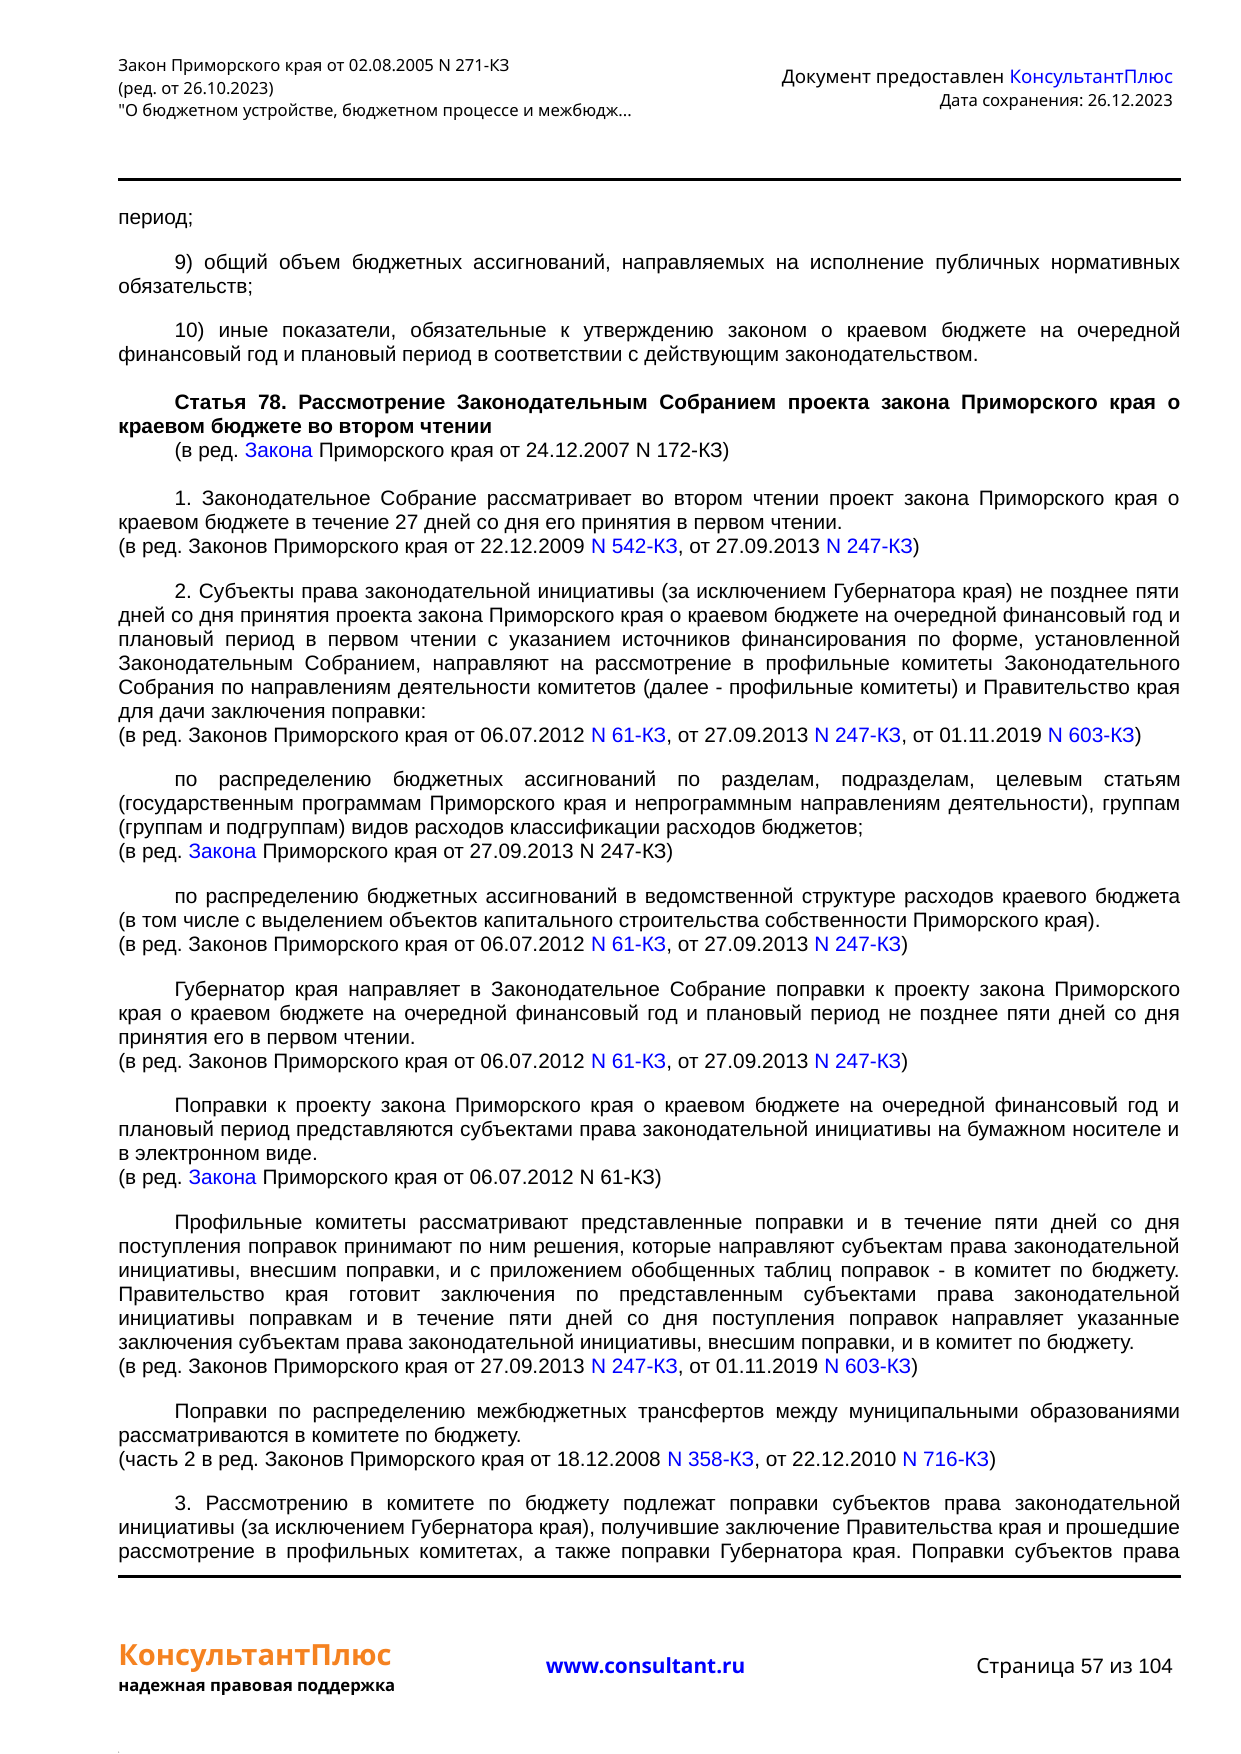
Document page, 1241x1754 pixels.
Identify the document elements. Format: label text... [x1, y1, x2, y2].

text по распределению бюджетных ассигнований в ведомственной структуре расходов краевого бюджета (в том числе с выделением объектов капитального строительства собственности Приморского края). [118, 884, 1181, 932]
text (в ред. Законов Приморского края от 27.09.2013 N 247-КЗ, от 01.11.2019 N 603-КЗ) [118, 1354, 1181, 1378]
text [118, 1491, 1181, 1563]
title Статья 78. Рассмотрение Законодательным Собранием проекта закона Приморского края о краевом бюджете во втором чтении [118, 390, 1181, 438]
text Поправки по распределению межбюджетных трансфертов между муниципальными образованиями рассматриваются в комитете по бюджету. [118, 1398, 1181, 1446]
text по распределению бюджетных ассигнований по разделам, подразделам, целевым статьям (государственным программам Приморского края и непрограммным направлениям деятельности), группам (группам и подгруппам) видов расходов классификации расходов бюджетов; [118, 767, 1181, 839]
text (в ред. Законов Приморского края от 06.07.2012 N 61-КЗ, от 27.09.2013 N 247-КЗ) [118, 932, 1181, 956]
text Поправки к проекту закона Приморского края о краевом бюджете на очередной финансовый год и плановый период представляются субъектами права законодательной инициативы на бумажном носителе и в электронном виде. [118, 1093, 1181, 1165]
text Губернатор края направляет в Законодательное Собрание поправки к проекту закона Приморского края о краевом бюджете на очередной финансовый год и плановый период не позднее пяти дней со дня принятия его в первом чтении. [118, 977, 1181, 1048]
text 10) иные показатели, обязательные к утверждению законом о краевом бюджете на очередной финансовый год и плановый период в соответствии с действующим законодательством. [118, 318, 1181, 366]
text (в ред. Закона Приморского края от 24.12.2007 N 172-КЗ) [118, 438, 1181, 462]
text 2. Субъекты права законодательной инициативы (за исключением Губернатора края) не позднее пяти дней со дня принятия проекта закона Приморского края о краевом бюджете на очередной финансовый год и плановый период в первом чтении с указанием источников финансирования по форме, установленной Законодательным Собранием, направляют на рассмотрение в профильные комитеты Законодательного Собрания по направлениям деятельности комитетов (далее - профильные комитеты) и Правительство края для дачи заключения поправки: [118, 579, 1181, 722]
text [118, 205, 1181, 229]
text (в ред. Законов Приморского края от 06.07.2012 N 61-КЗ, от 27.09.2013 N 247-КЗ, от 01.11.2019 N 603-КЗ) [118, 722, 1181, 746]
text 1. Законодательное Собрание рассматривает во втором чтении проект закона Приморского края о краевом бюджете в течение 27 дней со дня его принятия в первом чтении. [118, 486, 1181, 534]
text (в ред. Закона Приморского края от 27.09.2013 N 247-КЗ) [118, 839, 1181, 863]
text (в ред. Законов Приморского края от 06.07.2012 N 61-КЗ, от 27.09.2013 N 247-КЗ) [118, 1048, 1181, 1072]
text (в ред. Законов Приморского края от 22.12.2009 N 542-КЗ, от 27.09.2013 N 247-КЗ) [118, 534, 1181, 558]
text 9) общий объем бюджетных ассигнований, направляемых на исполнение публичных нормативных обязательств; [118, 249, 1181, 297]
text (часть 2 в ред. Законов Приморского края от 18.12.2008 N 358-КЗ, от 22.12.2010 N 716-КЗ) [118, 1446, 1181, 1470]
text Профильные комитеты рассматривают представленные поправки и в течение пяти дней со дня поступления поправок принимают по ним решения, которые направляют субъектам права законодательной инициативы, внесшим поправки, и с приложением обобщенных таблиц поправок - в комитет по бюджету. Правительство края готовит заключения по представленным субъектами права законодательной инициативы поправкам и в течение пяти дней со дня поступления поправок направляет указанные заключения субъектам права законодательной инициативы, внесшим поправки, и в комитет по бюджету. [118, 1210, 1181, 1354]
text (в ред. Закона Приморского края от 06.07.2012 N 61-КЗ) [118, 1165, 1181, 1189]
